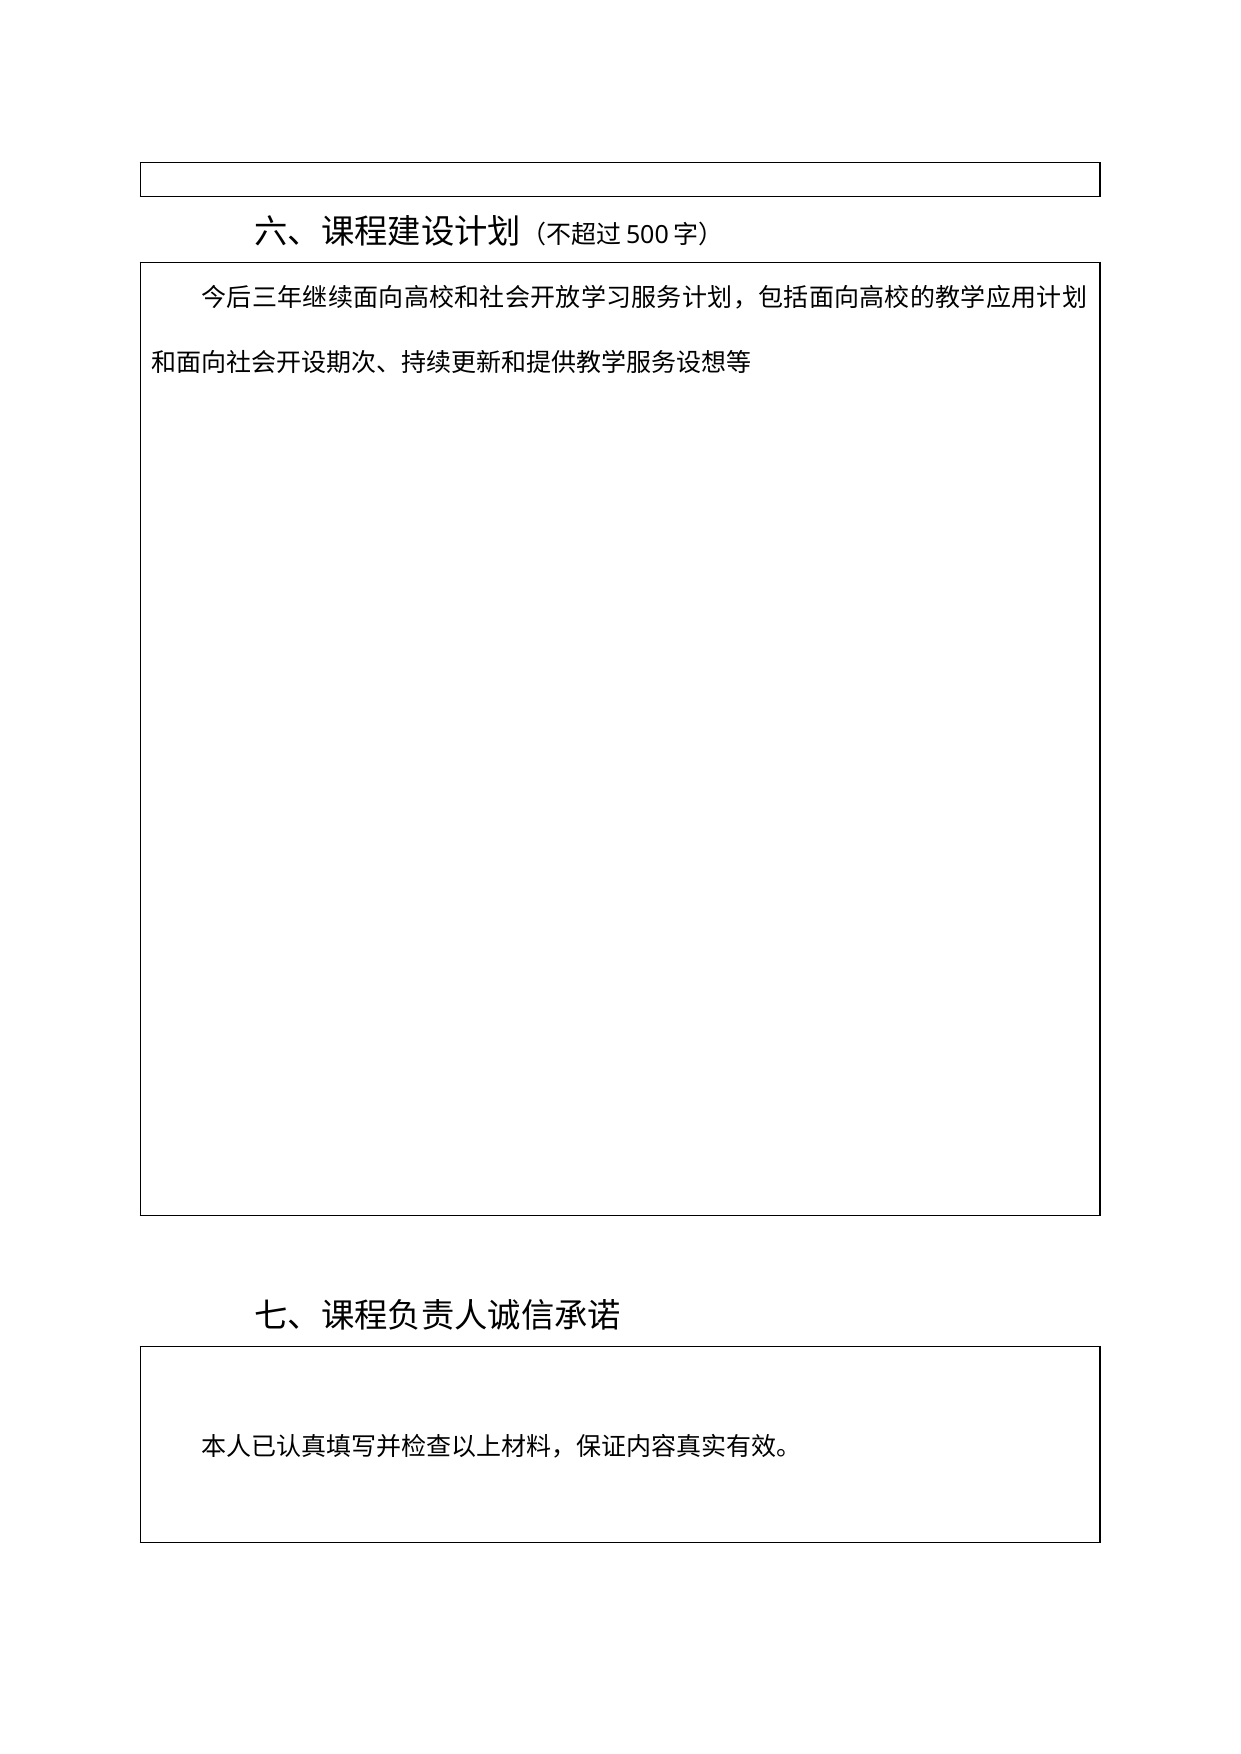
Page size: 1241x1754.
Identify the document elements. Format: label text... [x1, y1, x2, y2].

text 七、课程负责人诚信承诺 [187, 1281, 1053, 1346]
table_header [141, 1347, 1099, 1542]
text 六、课程建设计划（不超过500字） [187, 197, 1053, 262]
table_header 今后三年继续面向高校和社会开放学习服务计划，包括面向高校的教学应用计划和面向社会开设期次、持续更新和提供教学服务设想等 [141, 263, 1099, 1215]
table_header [141, 163, 1099, 196]
